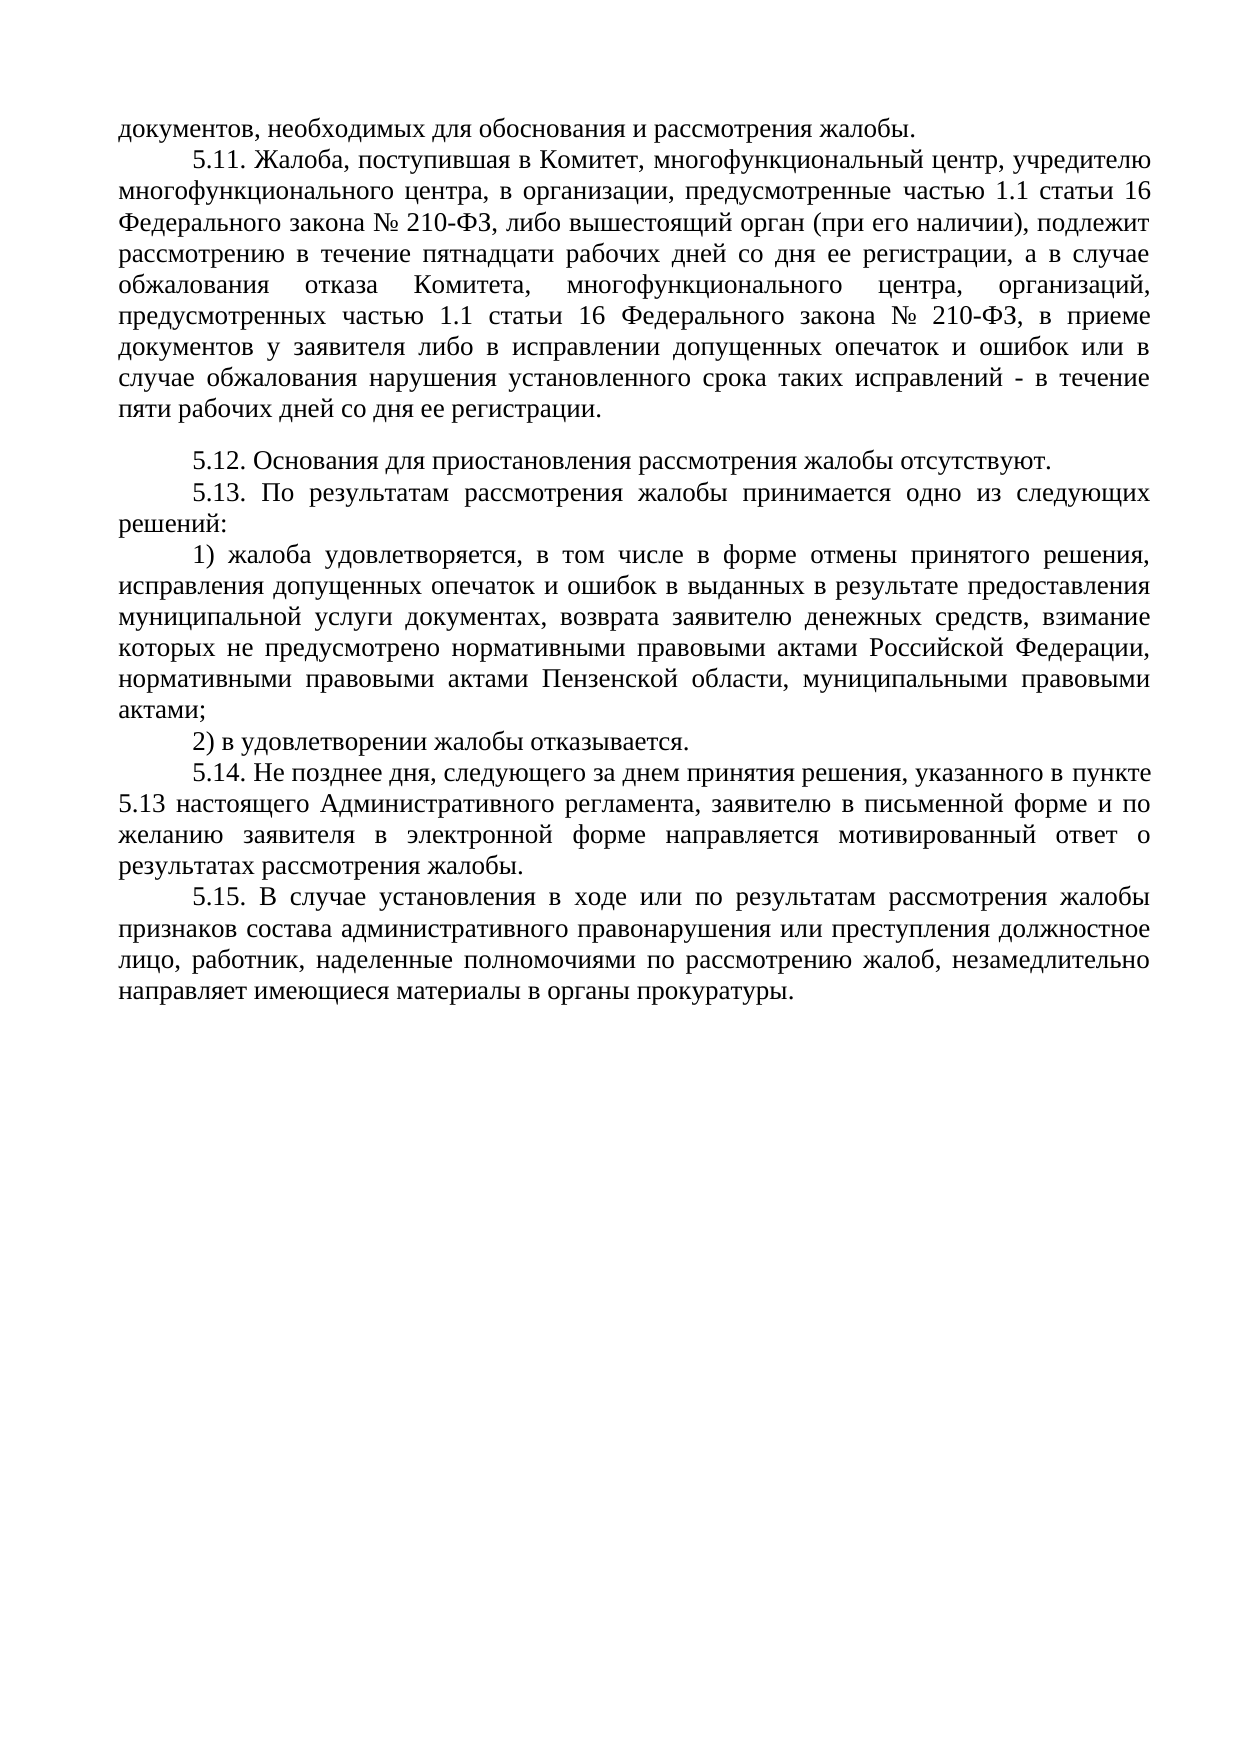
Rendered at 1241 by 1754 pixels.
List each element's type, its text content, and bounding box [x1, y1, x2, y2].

text 1) жалоба удовлетворяется, в том числе в форме отмены принятого решения, исправления допущенных опечаток и ошибок в выданных в результате предоставления муниципальной услуги документах, возврата заявителю денежных средств, взимание которых не предусмотрено нормативными правовыми актами Российской Федерации, нормативными правовыми актами Пензенской области, муниципальными правовыми актами; [118, 538, 1152, 725]
text 2) в удовлетворении жалобы отказывается. [118, 725, 1152, 756]
text 5.14. Не позднее дня, следующего за днем принятия решения, указанного в пункте 5.13 настоящего Административного регламента, заявителю в письменной форме и по желанию заявителя в электронной форме направляется мотивированный ответ о результатах рассмотрения жалобы. [118, 756, 1152, 881]
text 5.15. В случае установления в ходе или по результатам рассмотрения жалобы признаков состава административного правонарушения или преступления должностное лицо, работник, наделенные полномочиями по рассмотрению жалоб, незамедлительно направляет имеющиеся материалы в органы прокуратуры. [118, 881, 1152, 1005]
text 5.12. Основания для приостановления рассмотрения жалобы отсутствуют. [118, 444, 1152, 476]
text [118, 112, 1152, 143]
text 5.11. Жалоба, поступившая в Комитет, многофункциональный центр, учредителю многофункционального центра, в организации, предусмотренные частью 1.1 статьи 16 Федерального закона № 210-ФЗ, либо вышестоящий орган (при его наличии), подлежит рассмотрению в течение пятнадцати рабочих дней со дня ее регистрации, а в случае обжалования отказа Комитета, многофункционального центра, организаций, предусмотренных частью 1.1 статьи 16 Федерального закона № 210-ФЗ, в приеме документов у заявителя либо в исправлении допущенных опечаток и ошибок или в случае обжалования нарушения установленного срока таких исправлений - в течение пяти рабочих дней со дня ее регистрации. [118, 143, 1152, 424]
text 5.13. По результатам рассмотрения жалобы принимается одно из следующих решений: [118, 476, 1152, 538]
